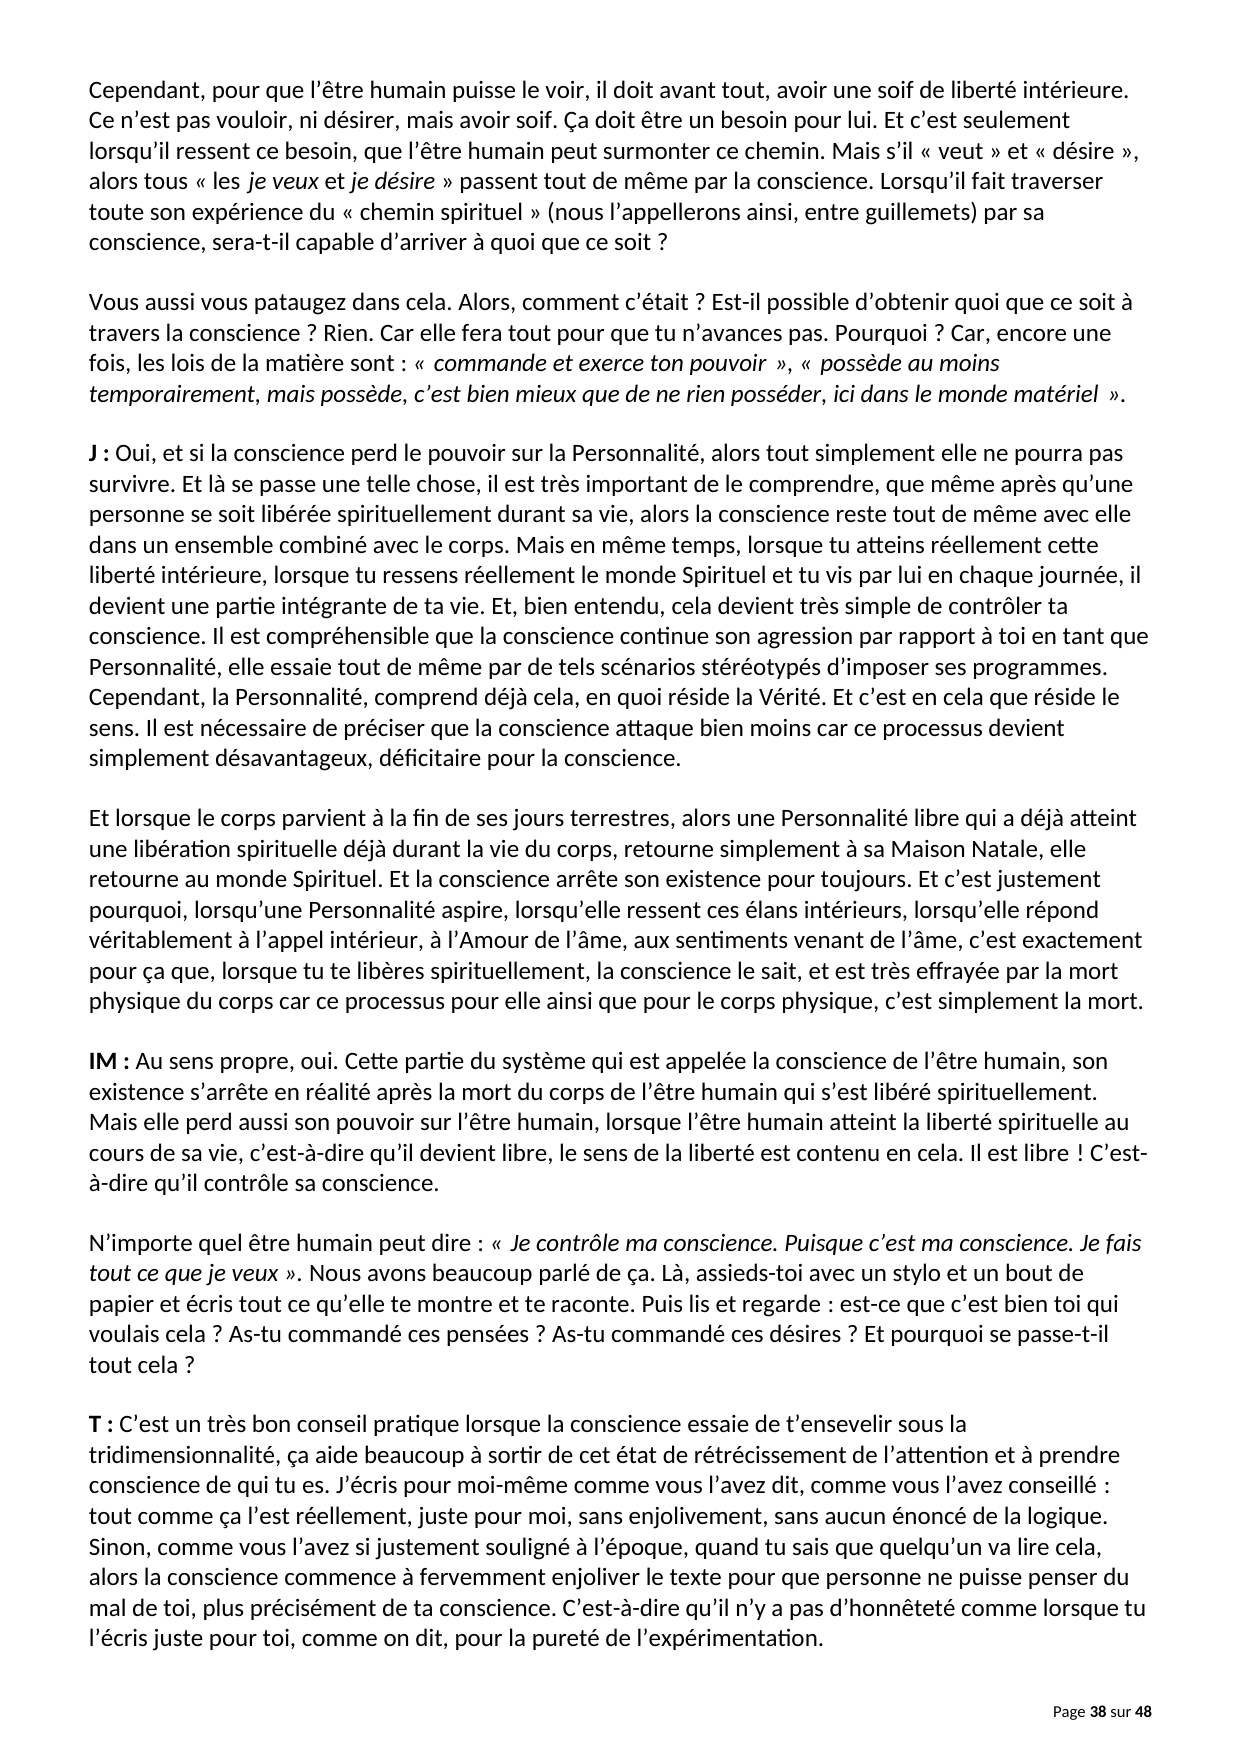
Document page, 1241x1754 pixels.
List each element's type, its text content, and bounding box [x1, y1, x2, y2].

text Et lorsque le corps parvient à la fin de ses jours terrestres, alors une Personnalité libre qui a déjà atteint une libération spirituelle déjà durant la vie du corps, retourne simplement à sa Maison Natale, elle retourne au monde Spirituel. Et la conscience arrête son existence pour toujours. Et c’est justement pourquoi, lorsqu’une Personnalité aspire, lorsqu’elle ressent ces élans intérieurs, lorsqu’elle répond véritablement à l’appel intérieur, à l’Amour de l’âme, aux sentiments venant de l’âme, c’est exactement pour ça que, lorsque tu te libères spirituellement, la conscience le sait, et est très effrayée par la mort physique du corps car ce processus pour elle ainsi que pour le corps physique, c’est simplement la mort. [89, 802, 1152, 1016]
text T : C’est un très bon conseil pratique lorsque la conscience essaie de t’ensevelir sous la tridimensionnalité, ça aide beaucoup à sortir de cet état de rétrécissement de l’attention et à prendre conscience de qui tu es. J’écris pour moi-même comme vous l’avez dit, comme vous l’avez conseillé : tout comme ça l’est réellement, juste pour moi, sans enjolivement, sans aucun énoncé de la logique. Sinon, comme vous l’avez si justement souligné à l’époque, quand tu sais que quelqu’un va lire cela, alors la conscience commence à fervemment enjoliver le texte pour que personne ne puisse penser du mal de toi, plus précisément de ta conscience. C’est-à-dire qu’il n’y a pas d’honnêteté comme lorsque tu l’écris juste pour toi, comme on dit, pour la pureté de l’expérimentation. [89, 1409, 1152, 1653]
text N’importe quel être humain peut dire : « Je contrôle ma conscience. Puisque c’est ma conscience. Je fais tout ce que je veux ». Nous avons beaucoup parlé de ça. Là, assieds-toi avec un stylo et un bout de papier et écris tout ce qu’elle te montre et te raconte. Puis lis et regarde : est-ce que c’est bien toi qui voulais cela ? As-tu commandé ces pensées ? As-tu commandé ces désires ? Et pourquoi se passe-t-il tout cela ? [89, 1227, 1152, 1379]
text Cependant, pour que l’être humain puisse le voir, il doit avant tout, avoir une soif de liberté intérieure. Ce n’est pas vouloir, ni désirer, mais avoir soif. Ça doit être un besoin pour lui. Et c’est seulement lorsqu’il ressent ce besoin, que l’être humain peut surmonter ce chemin. Mais s’il « veut » et « désire », alors tous « les je veux et je désire » passent tout de même par la conscience. Lorsqu’il fait traverser toute son expérience du « chemin spirituel » (nous l’appellerons ainsi, entre guillemets) par sa conscience, sera-t-il capable d’arriver à quoi que ce soit ? [89, 74, 1152, 257]
text IM : Au sens propre, oui. Cette partie du système qui est appelée la conscience de l’être humain, son existence s’arrête en réalité après la mort du corps de l’être humain qui s’est libéré spirituellement. Mais elle perd aussi son pouvoir sur l’être humain, lorsque l’être humain atteint la liberté spirituelle au cours de sa vie, c’est-à-dire qu’il devient libre, le sens de la liberté est contenu en cela. Il est libre ! C’est-à-dire qu’il contrôle sa conscience. [89, 1045, 1152, 1198]
text J : Oui, et si la conscience perd le pouvoir sur la Personnalité, alors tout simplement elle ne pourra pas survivre. Et là se passe une telle chose, il est très important de le comprendre, que même après qu’une personne se soit libérée spirituellement durant sa vie, alors la conscience reste tout de même avec elle dans un ensemble combiné avec le corps. Mais en même temps, lorsque tu atteins réellement cette liberté intérieure, lorsque tu ressens réellement le monde Spirituel et tu vis par lui en chaque journée, il devient une partie intégrante de ta vie. Et, bien entendu, cela devient très simple de contrôler ta conscience. Il est compréhensible que la conscience continue son agression par rapport à toi en tant que Personnalité, elle essaie tout de même par de tels scénarios stéréotypés d’imposer ses programmes. Cependant, la Personnalité, comprend déjà cela, en quoi réside la Vérité. Et c’est en cela que réside le sens. Il est nécessaire de préciser que la conscience attaque bien moins car ce processus devient simplement désavantageux, déficitaire pour la conscience. [89, 437, 1152, 773]
text Vous aussi vous pataugez dans cela. Alors, comment c’était ? Est-il possible d’obtenir quoi que ce soit à travers la conscience ? Rien. Car elle fera tout pour que tu n’avances pas. Pourquoi ? Car, encore une fois, les lois de la matière sont : « commande et exerce ton pouvoir », « possède au moins temporairement, mais possède, c’est bien mieux que de ne rien posséder, ici dans le monde matériel ». [89, 286, 1152, 408]
